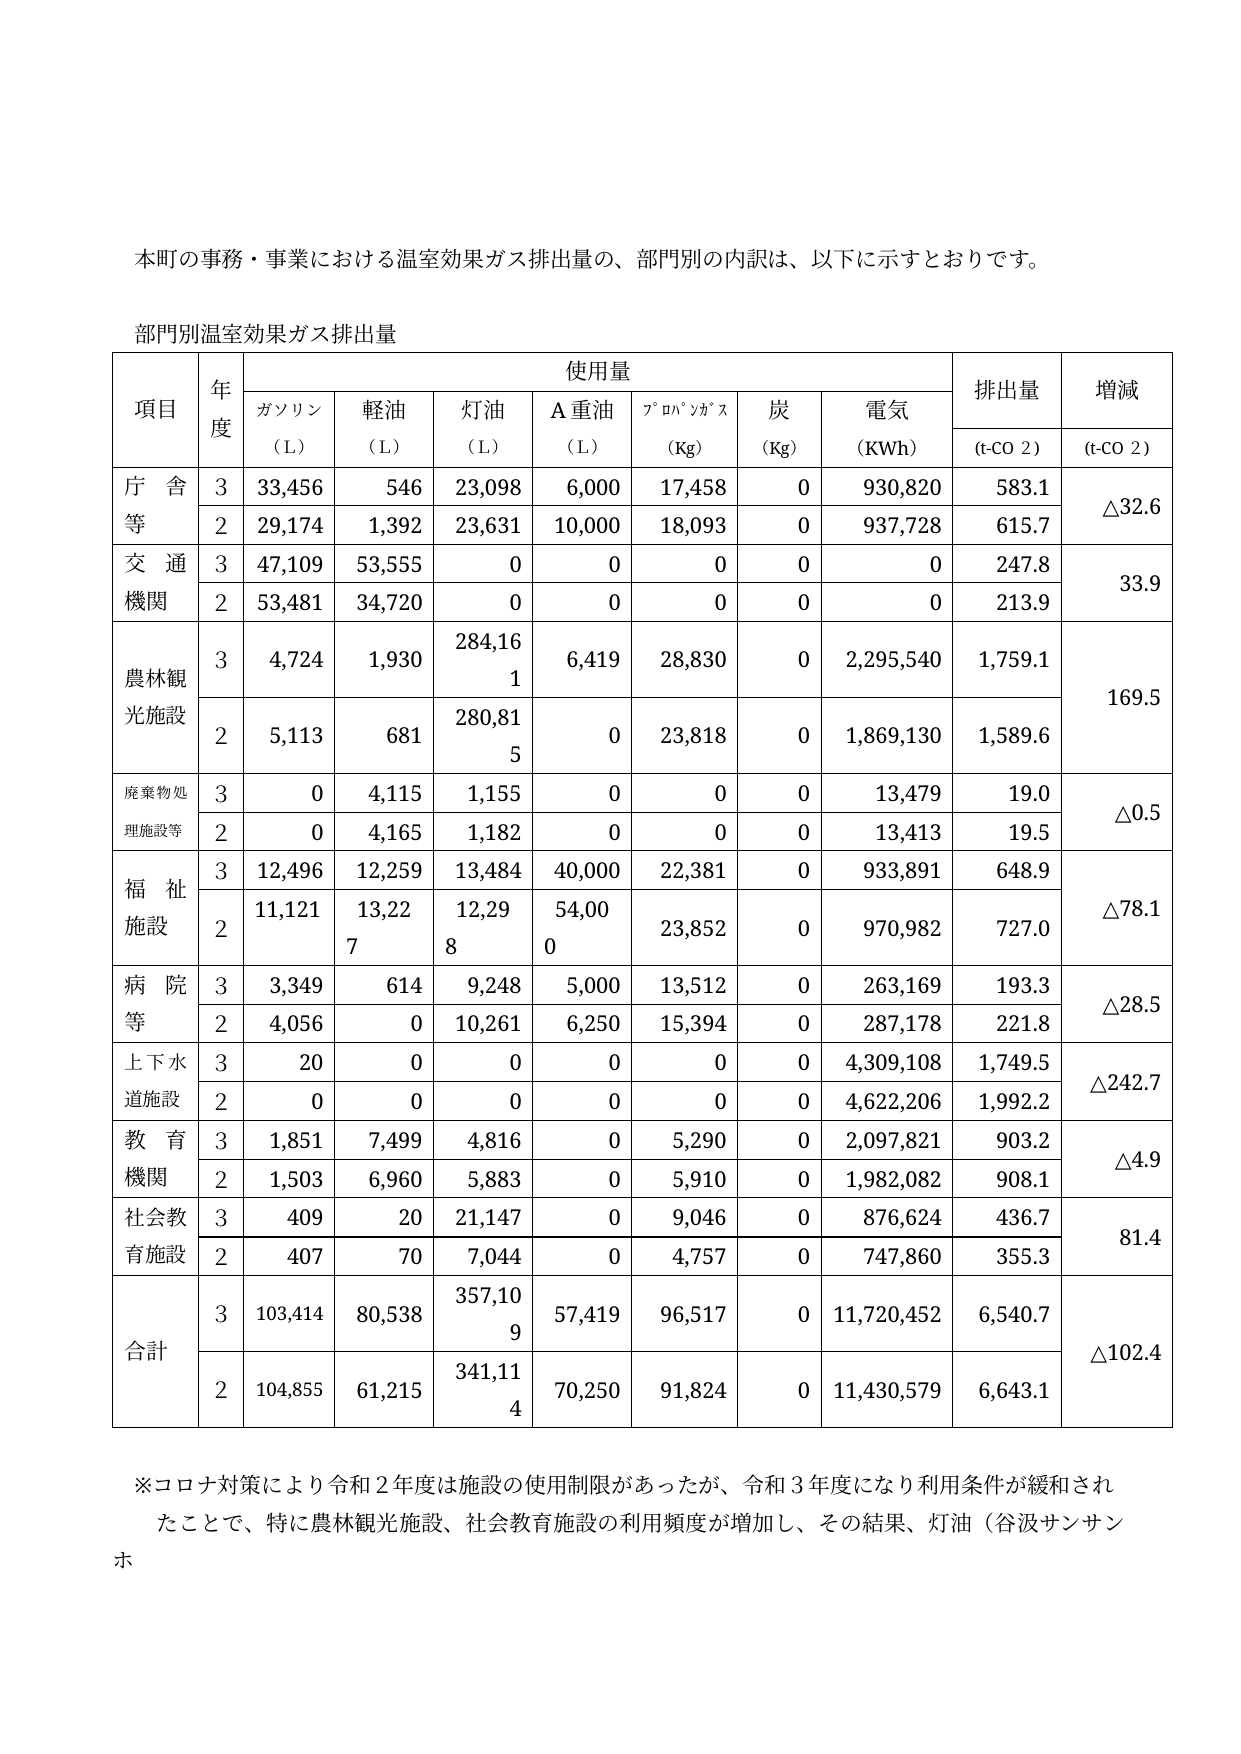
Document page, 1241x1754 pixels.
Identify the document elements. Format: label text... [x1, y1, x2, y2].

text ※コロナ対策により令和２年度は施設の使用制限があったが、令和３年度になり利用条件が緩和され [112, 1466, 1128, 1503]
table_cell 53,481 [244, 583, 334, 621]
table_header 増減 [1062, 353, 1172, 428]
table_cell 0 [738, 1160, 821, 1197]
table_cell 0 [632, 1082, 737, 1120]
table_cell 4,757 [632, 1238, 737, 1275]
table_cell 1,503 [244, 1160, 334, 1197]
table_cell 0 [434, 1082, 532, 1120]
table_cell 0 [738, 545, 821, 582]
table_cell 61,215 [335, 1352, 433, 1427]
table_cell 33,456 [244, 468, 334, 505]
table_cell 12,496 [244, 851, 334, 889]
table_cell 6,643.1 [953, 1352, 1061, 1427]
table_cell 教育機関 [113, 1121, 198, 1197]
table_cell 0 [738, 468, 821, 505]
table_cell 546 [335, 468, 433, 505]
text 部門別温室効果ガス排出量 [112, 314, 1128, 352]
table_cell 4,309,108 [822, 1043, 952, 1081]
table_cell 13,512 [632, 966, 737, 1003]
table_cell 47,109 [244, 545, 334, 582]
table_cell 681 [335, 698, 433, 773]
table_cell △0.5 [1062, 774, 1172, 850]
table_cell 9,248 [434, 966, 532, 1003]
table_cell 20 [335, 1198, 433, 1236]
table_cell 70,250 [533, 1352, 631, 1427]
table_cell ２ [199, 1352, 243, 1427]
table_cell 103,414 [244, 1276, 334, 1351]
table_cell 0 [335, 1043, 433, 1081]
table_cell ガソリン （Ｌ） [244, 392, 334, 467]
table_cell 0 [533, 1238, 631, 1275]
table_cell △32.6 [1062, 468, 1172, 544]
table_cell 1,992.2 [953, 1082, 1061, 1120]
table_cell 22,381 [632, 851, 737, 889]
table_cell 0 [434, 1043, 532, 1081]
table_cell 23,852 [632, 890, 737, 965]
table_cell 0 [738, 1121, 821, 1159]
table_cell 436.7 [953, 1198, 1061, 1236]
table_cell 287,178 [822, 1005, 952, 1042]
table_cell 1,182 [434, 813, 532, 850]
table_cell 5,910 [632, 1160, 737, 1197]
table_cell 合計 [113, 1276, 198, 1427]
table_cell 19.0 [953, 774, 1061, 812]
table_cell 221.8 [953, 1005, 1061, 1042]
table_cell ３ [199, 545, 243, 582]
table_cell 17,458 [632, 468, 737, 505]
table_cell 1,759.1 [953, 622, 1061, 697]
table_cell 炭 （Kg） [738, 392, 821, 467]
table_cell △242.7 [1062, 1043, 1172, 1120]
table_cell 40,000 [533, 851, 631, 889]
table_cell (t-CO２) [953, 429, 1061, 467]
table_cell 0 [632, 1043, 737, 1081]
table_cell 91,824 [632, 1352, 737, 1427]
table_cell 247.8 [953, 545, 1061, 582]
table_cell 615.7 [953, 506, 1061, 544]
table_cell 5,000 [533, 966, 631, 1003]
table_cell 12,259 [335, 851, 433, 889]
table_cell (t-CO２) [1062, 429, 1172, 467]
table_cell 96,517 [632, 1276, 737, 1351]
table_cell 1,749.5 [953, 1043, 1061, 1081]
table_cell 407 [244, 1238, 334, 1275]
table_cell 0 [738, 813, 821, 850]
table_cell 13,484 [434, 851, 532, 889]
table_cell 104,855 [244, 1352, 334, 1427]
table_cell 5,883 [434, 1160, 532, 1197]
table_cell 70 [335, 1238, 433, 1275]
table_cell 0 [738, 1238, 821, 1275]
table_cell ２ [199, 583, 243, 621]
table_cell △28.5 [1062, 966, 1172, 1042]
table_cell 193.3 [953, 966, 1061, 1003]
table_cell ３ [199, 468, 243, 505]
table_cell 10,000 [533, 506, 631, 544]
table_cell 0 [632, 774, 737, 812]
table_cell 上下水道施設 [113, 1043, 198, 1120]
table_cell △102.4 [1062, 1276, 1172, 1427]
table_cell 0 [533, 545, 631, 582]
table_cell △4.9 [1062, 1121, 1172, 1197]
table_header 排出量 [953, 353, 1061, 428]
table_cell 0 [533, 1160, 631, 1197]
table_header 年度 [199, 353, 243, 467]
table_header 項目 [113, 353, 198, 467]
table_cell 0 [822, 583, 952, 621]
table_cell 0 [738, 1352, 821, 1427]
table_cell ３ [199, 622, 243, 697]
table_cell 6,960 [335, 1160, 433, 1197]
table_cell 11,720,452 [822, 1276, 952, 1351]
table_cell 13,479 [822, 774, 952, 812]
table_cell 727.0 [953, 890, 1061, 965]
table_cell 0 [632, 583, 737, 621]
table_cell 34,720 [335, 583, 433, 621]
table_cell ２ [199, 1160, 243, 1197]
table_cell 11,121 [244, 890, 334, 965]
table_cell 53,555 [335, 545, 433, 582]
table_cell 0 [335, 1005, 433, 1042]
table_cell ２ [199, 698, 243, 773]
table_cell 0 [533, 583, 631, 621]
table_cell 0 [738, 966, 821, 1003]
table_cell 6,419 [533, 622, 631, 697]
table_cell 280,815 [434, 698, 532, 773]
table_cell △78.1 [1062, 851, 1172, 965]
table_cell 20 [244, 1043, 334, 1081]
table_cell 970,982 [822, 890, 952, 965]
table_cell ２ [199, 506, 243, 544]
table_cell 0 [244, 813, 334, 850]
table_cell 29,174 [244, 506, 334, 544]
table_header 使用量 [244, 353, 952, 391]
table_cell 0 [738, 1082, 821, 1120]
table_cell 0 [738, 1276, 821, 1351]
table_cell ３ [199, 1043, 243, 1081]
table_cell 357,109 [434, 1276, 532, 1351]
table_cell 1,589.6 [953, 698, 1061, 773]
table_cell 10,261 [434, 1005, 532, 1042]
table_cell 213.9 [953, 583, 1061, 621]
table_cell 9,046 [632, 1198, 737, 1236]
table_cell 284,161 [434, 622, 532, 697]
table_cell ﾌﾟﾛﾊﾟﾝｶﾞｽ（Kg） [632, 392, 737, 467]
table_cell 1,392 [335, 506, 433, 544]
table_cell 23,818 [632, 698, 737, 773]
table_cell 0 [738, 622, 821, 697]
table_cell 0 [738, 583, 821, 621]
table_cell 0 [434, 583, 532, 621]
table_cell 169.5 [1062, 622, 1172, 773]
table_cell ３ [199, 851, 243, 889]
table_cell 903.2 [953, 1121, 1061, 1159]
table_cell 1,869,130 [822, 698, 952, 773]
table_cell 15,394 [632, 1005, 737, 1042]
table_cell 409 [244, 1198, 334, 1236]
table_cell 1,930 [335, 622, 433, 697]
table_cell 5,113 [244, 698, 334, 773]
table_cell 0 [738, 698, 821, 773]
table_cell 12,298 [434, 890, 532, 965]
table_cell 0 [244, 774, 334, 812]
table_cell 81.4 [1062, 1198, 1172, 1275]
table_cell ３ [199, 1276, 243, 1351]
table_cell 0 [533, 1198, 631, 1236]
table_cell 11,430,579 [822, 1352, 952, 1427]
table_cell ２ [199, 890, 243, 965]
table_cell 0 [738, 1005, 821, 1042]
table_cell 933,891 [822, 851, 952, 889]
table_cell ２ [199, 1238, 243, 1275]
table_cell 4,724 [244, 622, 334, 697]
table_cell ３ [199, 1121, 243, 1159]
table_cell 0 [822, 545, 952, 582]
table_cell 6,000 [533, 468, 631, 505]
table_cell 0 [533, 1121, 631, 1159]
table_cell 0 [335, 1082, 433, 1120]
table_cell 57,419 [533, 1276, 631, 1351]
table_cell ２ [199, 1082, 243, 1120]
table_cell 7,499 [335, 1121, 433, 1159]
table_cell 0 [533, 1082, 631, 1120]
table_cell 876,624 [822, 1198, 952, 1236]
table_cell 0 [434, 545, 532, 582]
table_cell 0 [533, 813, 631, 850]
table_cell 0 [738, 1198, 821, 1236]
table_cell 0 [738, 774, 821, 812]
table_cell 0 [244, 1082, 334, 1120]
table_cell 0 [738, 506, 821, 544]
table_cell 3,349 [244, 966, 334, 1003]
text たことで、特に農林観光施設、社会教育施設の利用頻度が増加し、その結果、灯油（谷汲サンサンホ [112, 1503, 1128, 1578]
table_cell 廃棄物処理施設等 [113, 774, 198, 850]
table_cell 21,147 [434, 1198, 532, 1236]
table_cell 54,000 [533, 890, 631, 965]
table_cell 614 [335, 966, 433, 1003]
table_cell 6,540.7 [953, 1276, 1061, 1351]
table_cell 18,093 [632, 506, 737, 544]
table_cell 交通機関 [113, 545, 198, 621]
table_cell 4,622,206 [822, 1082, 952, 1120]
table_cell 355.3 [953, 1238, 1061, 1275]
table_cell 0 [738, 1043, 821, 1081]
table_cell 13,227 [335, 890, 433, 965]
table_cell 電気 （KWh） [822, 392, 952, 467]
table_cell ３ [199, 1198, 243, 1236]
table_cell 1,155 [434, 774, 532, 812]
table_cell 908.1 [953, 1160, 1061, 1197]
table_cell ３ [199, 966, 243, 1003]
table_cell 0 [738, 890, 821, 965]
table_cell 福祉施設 [113, 851, 198, 965]
table_cell 23,098 [434, 468, 532, 505]
table_cell 農林観光施設 [113, 622, 198, 773]
table_cell 1,982,082 [822, 1160, 952, 1197]
table_cell 灯油 （Ｌ） [434, 392, 532, 467]
table_cell 0 [632, 545, 737, 582]
table_cell 937,728 [822, 506, 952, 544]
table_cell 13,413 [822, 813, 952, 850]
table_cell ２ [199, 813, 243, 850]
table_cell 80,538 [335, 1276, 433, 1351]
table_cell 6,250 [533, 1005, 631, 1042]
table_cell 341,114 [434, 1352, 532, 1427]
table_cell 0 [533, 698, 631, 773]
table_cell 0 [533, 774, 631, 812]
text 本町の事務・事業における温室効果ガス排出量の、部門別の内訳は、以下に示すとおりです。 [112, 239, 1128, 277]
table_cell 648.9 [953, 851, 1061, 889]
table_cell 4,115 [335, 774, 433, 812]
table_cell 庁舎等 [113, 468, 198, 544]
table_cell 583.1 [953, 468, 1061, 505]
table_cell 0 [632, 813, 737, 850]
table_cell 747,860 [822, 1238, 952, 1275]
table_cell 0 [738, 851, 821, 889]
table_cell 23,631 [434, 506, 532, 544]
table_cell 2,097,821 [822, 1121, 952, 1159]
table_cell 7,044 [434, 1238, 532, 1275]
table_cell 社会教育施設 [113, 1198, 198, 1275]
table_cell ２ [199, 1005, 243, 1042]
table_cell 4,056 [244, 1005, 334, 1042]
table_cell 263,169 [822, 966, 952, 1003]
table_cell ３ [199, 774, 243, 812]
table_cell 5,290 [632, 1121, 737, 1159]
table_cell 軽油 （Ｌ） [335, 392, 433, 467]
table_cell 1,851 [244, 1121, 334, 1159]
table_cell 4,165 [335, 813, 433, 850]
table_cell 2,295,540 [822, 622, 952, 697]
table_cell 19.5 [953, 813, 1061, 850]
table_cell 930,820 [822, 468, 952, 505]
table_cell 28,830 [632, 622, 737, 697]
table_cell 4,816 [434, 1121, 532, 1159]
table_cell 病院等 [113, 966, 198, 1042]
table_cell A重油 （Ｌ） [533, 392, 631, 467]
table_cell 0 [533, 1043, 631, 1081]
table_cell 33.9 [1062, 545, 1172, 621]
